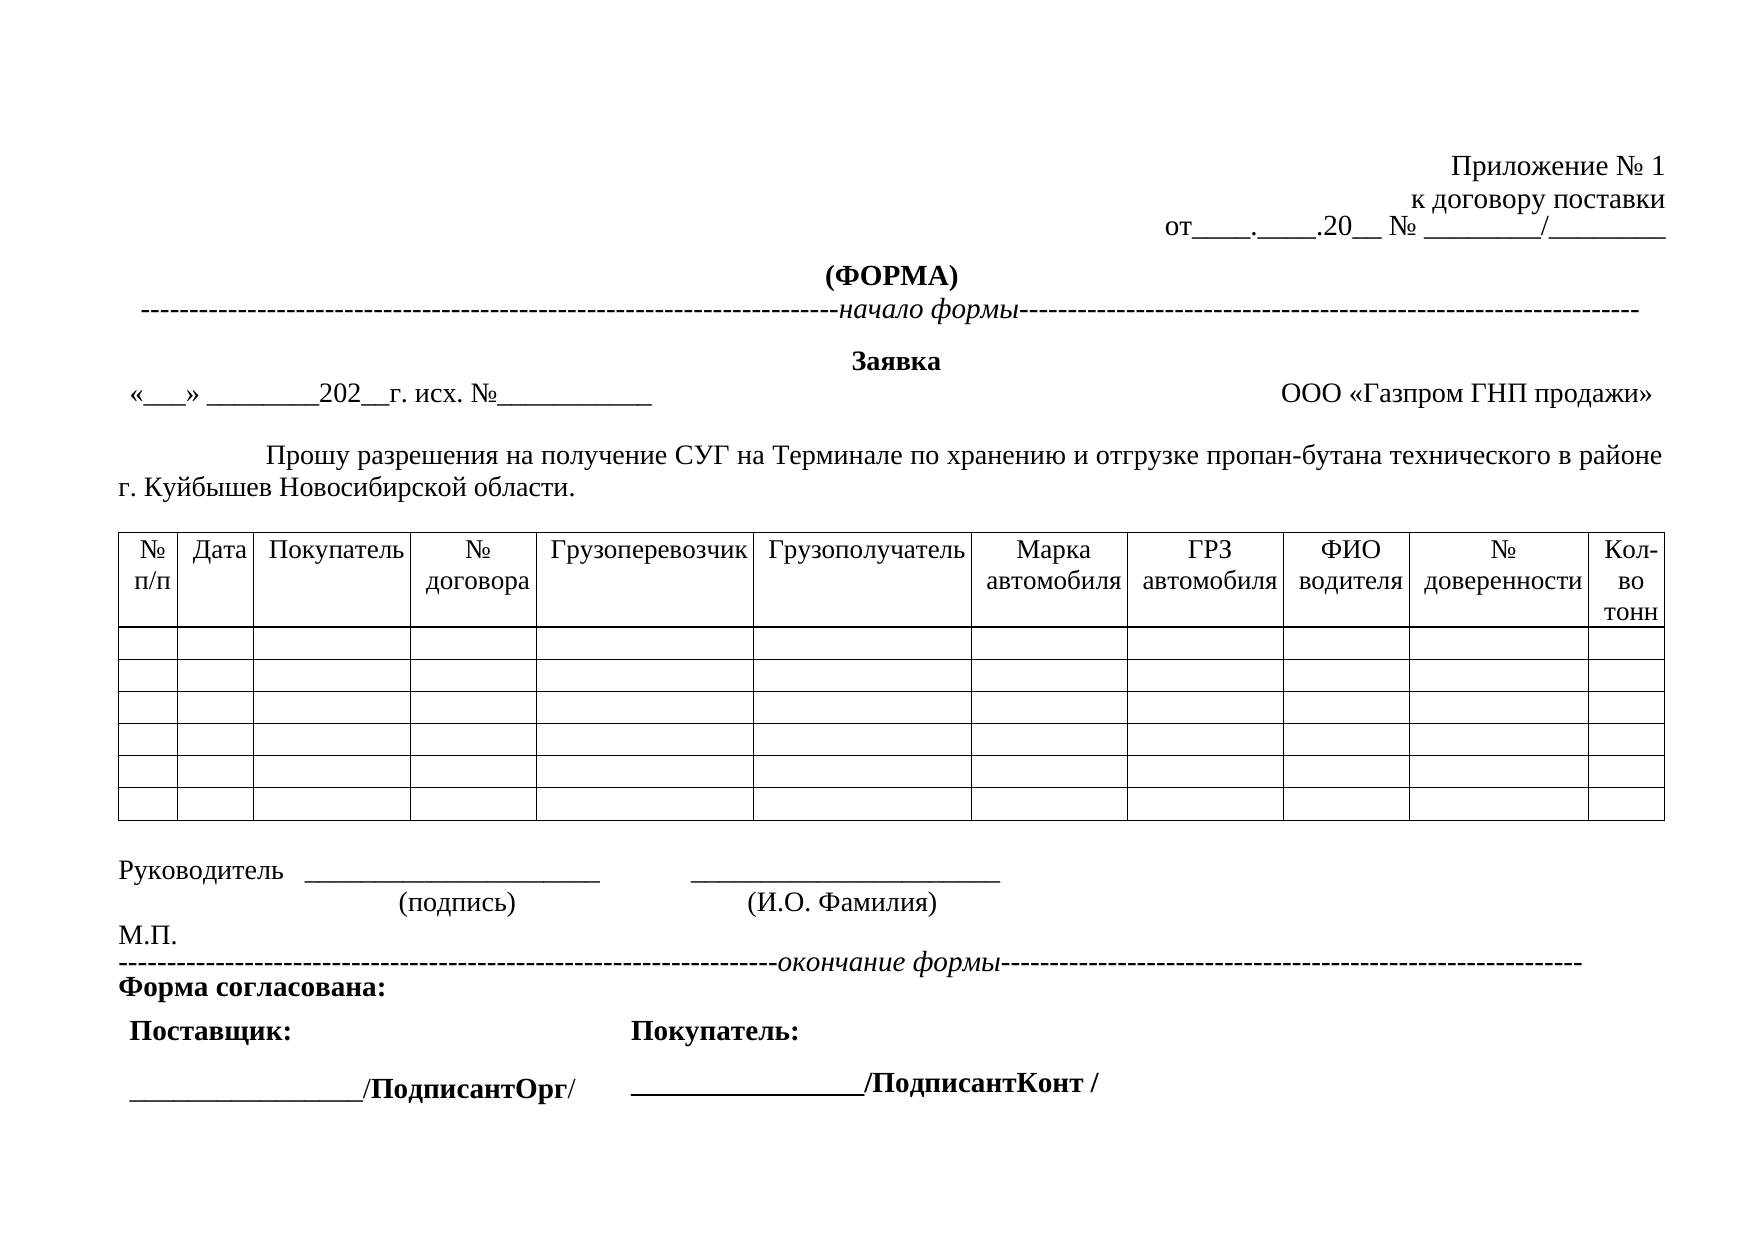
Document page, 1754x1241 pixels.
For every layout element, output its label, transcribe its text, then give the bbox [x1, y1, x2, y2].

table_cell [411, 660, 536, 691]
table_cell [1589, 660, 1664, 691]
table_cell [411, 628, 536, 658]
text Приложение № 1 [118, 148, 1665, 181]
table_cell [1410, 692, 1588, 723]
table_header № договора [411, 533, 536, 626]
table_cell [1128, 724, 1283, 755]
table_cell [1410, 628, 1588, 658]
table_header Марка автомобиля [972, 533, 1127, 626]
table_cell [254, 660, 410, 691]
table_cell [1128, 692, 1283, 723]
table_cell [254, 692, 410, 723]
table_cell [972, 660, 1127, 691]
text к договору поставки [664, 181, 1665, 215]
table_cell [972, 788, 1127, 819]
table_cell [119, 756, 177, 787]
table_cell [537, 660, 753, 691]
table_cell [178, 788, 253, 819]
table_cell [254, 756, 410, 787]
table_cell [1284, 724, 1409, 755]
text --------------------------------------------------------------------окончание формы------------------------------------------------------------Форма согласована: [118, 950, 1665, 1002]
table_header ООО «Газпром ГНП продажи» [891, 376, 1664, 409]
table_header Покупатель [254, 533, 410, 626]
table_cell [411, 692, 536, 723]
table_cell [411, 788, 536, 819]
text Руководитель _____________________ ______________________ [118, 853, 1665, 885]
table_cell [537, 724, 753, 755]
table_cell [119, 628, 177, 658]
table_header ГРЗ автомобиля [1128, 533, 1283, 626]
text Прошу разрешения на получение СУГ на Терминале по хранению и отгрузке пропан-бутана технического в районе г. Куйбышев Новосибирской области. [118, 438, 1665, 503]
table_cell [1284, 660, 1409, 691]
table_header Грузоперевозчик [537, 533, 753, 626]
table_cell [537, 692, 753, 723]
table_cell [754, 788, 971, 819]
table_cell [1128, 660, 1283, 691]
table_cell [1589, 628, 1664, 658]
table_header «___» ________202__г. исх. №___________ [118, 376, 891, 409]
table_cell [1284, 788, 1409, 819]
table_cell [972, 628, 1127, 658]
table_cell [254, 724, 410, 755]
table_cell [178, 660, 253, 691]
table_cell [1128, 788, 1283, 819]
table_cell [119, 692, 177, 723]
table_cell [119, 788, 177, 819]
text М.П. [118, 918, 1665, 950]
table_cell [1284, 756, 1409, 787]
table_cell [754, 724, 971, 755]
text от____.____.20__ № ________/________ [118, 215, 1665, 241]
table_cell [411, 756, 536, 787]
table_header Грузополучатель [754, 533, 971, 626]
table_cell [754, 756, 971, 787]
table_cell [537, 628, 753, 658]
table_header Покупатель: ________________/ПодписантКонт / [620, 1019, 1121, 1105]
table_cell [537, 788, 753, 819]
table_cell [1589, 756, 1664, 787]
table_cell [254, 788, 410, 819]
table_cell [972, 692, 1127, 723]
table_cell [754, 692, 971, 723]
table_cell [1128, 756, 1283, 787]
text (ФОРМА) [118, 258, 1665, 291]
table_cell [411, 724, 536, 755]
table_cell [1589, 724, 1664, 755]
table_cell [1410, 788, 1588, 819]
table_header ФИО водителя [1284, 533, 1409, 626]
table_cell [1284, 692, 1409, 723]
table_header № доверенности [1410, 533, 1588, 626]
table_cell [754, 628, 971, 658]
table_header № п/п [119, 533, 177, 626]
table_cell [254, 628, 410, 658]
table_cell [1410, 756, 1588, 787]
table_cell [1128, 628, 1283, 658]
table_header Кол-во тонн [1589, 533, 1664, 626]
table_cell [537, 756, 753, 787]
table_header Поставщик: [118, 1019, 619, 1105]
table_cell [1410, 724, 1588, 755]
table_cell [119, 724, 177, 755]
table_cell [1589, 692, 1664, 723]
table_header Дата [178, 533, 253, 626]
text Заявка [118, 344, 1674, 376]
table_cell [178, 756, 253, 787]
table_cell [1284, 628, 1409, 658]
table_cell [178, 724, 253, 755]
table_cell [119, 660, 177, 691]
table_cell [972, 756, 1127, 787]
text (подпись) (И.О. Фамилия) [118, 885, 1665, 918]
table_cell [754, 660, 971, 691]
table_cell [178, 628, 253, 658]
table_cell [1410, 660, 1588, 691]
table_cell [1589, 788, 1664, 819]
text ------------------------------------------------------------------------начало формы---------------------------------------------------------------- [118, 291, 1665, 325]
table_cell [972, 724, 1127, 755]
table_cell [178, 692, 253, 723]
